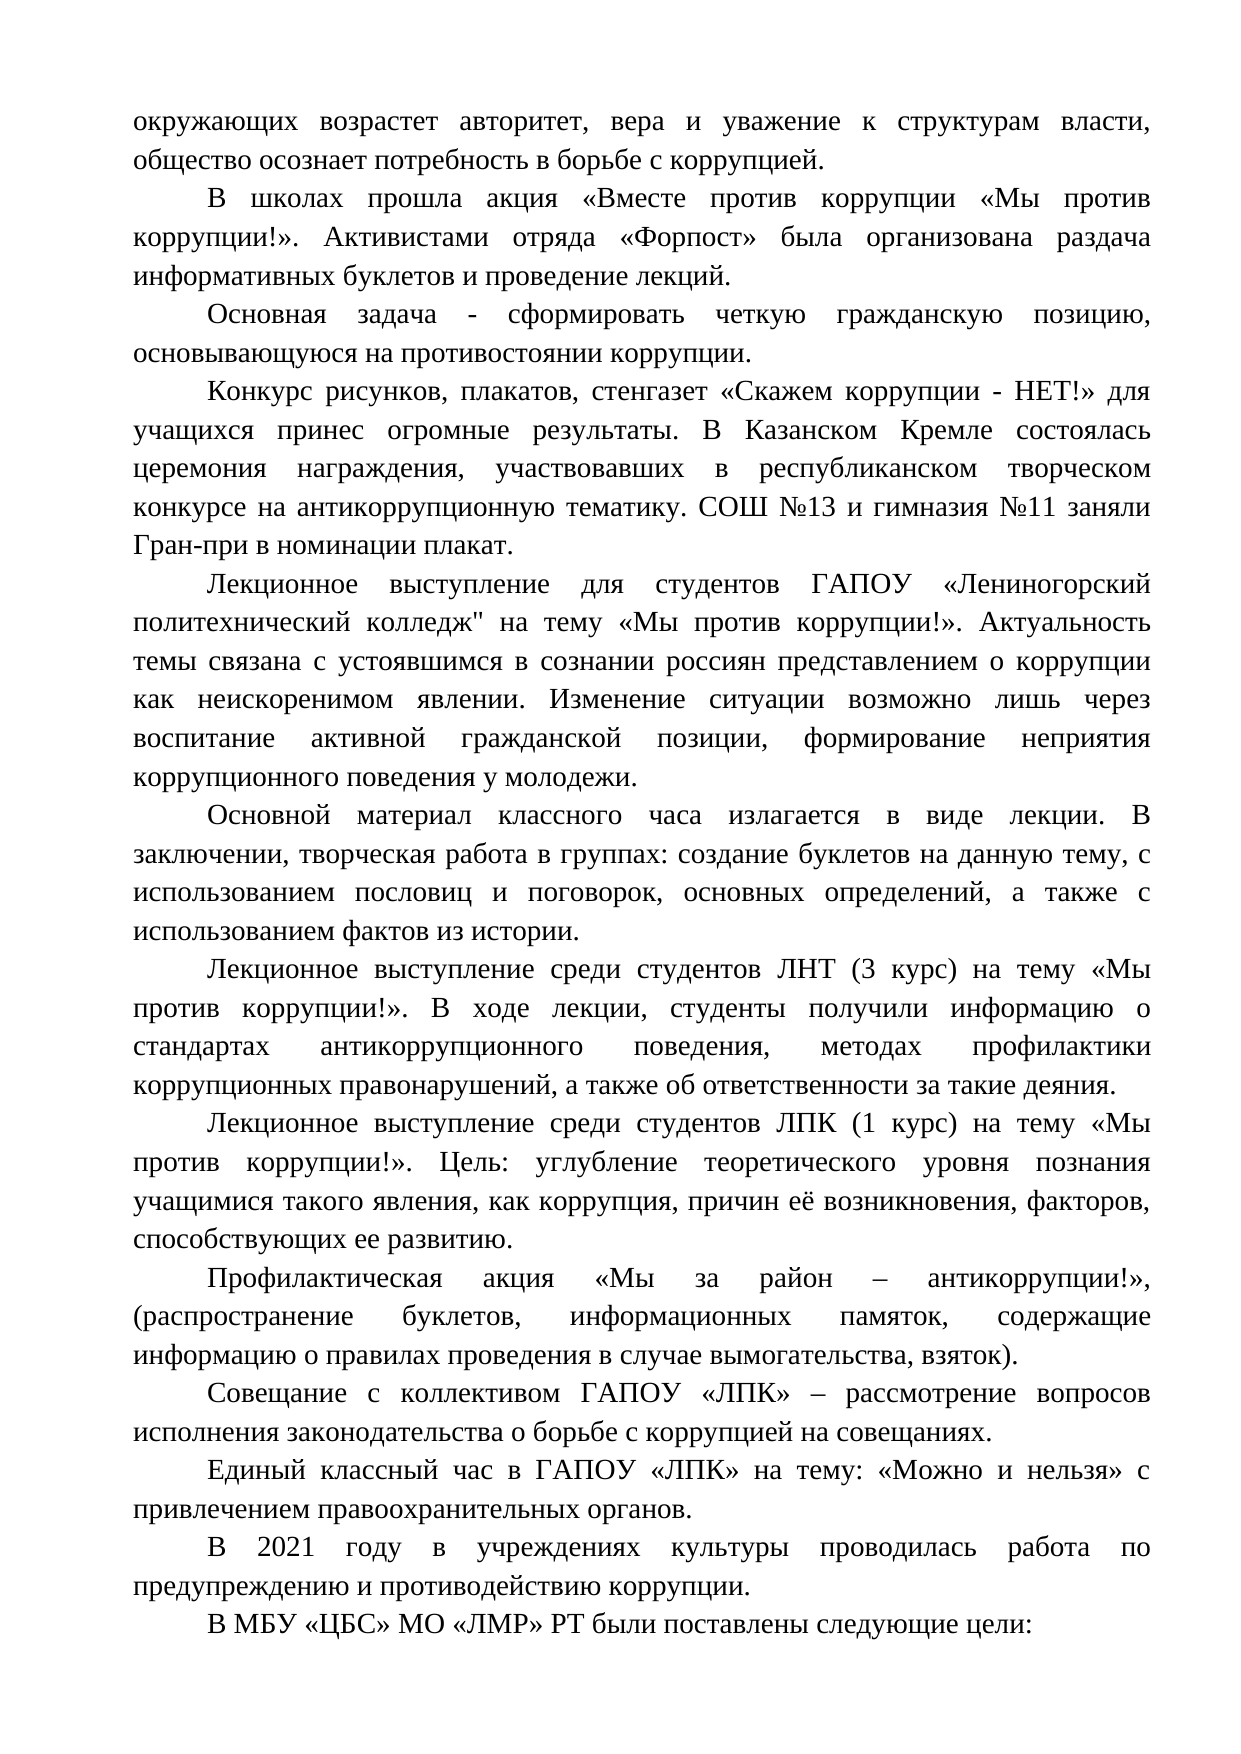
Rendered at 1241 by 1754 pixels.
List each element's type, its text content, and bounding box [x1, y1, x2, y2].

text Лекционное выступление среди студентов ЛНТ (3 курс) на тему «Мы против коррупции!». В ходе лекции, студенты получили информацию о стандартах антикоррупционного поведения, методах профилактики коррупционных правонарушений, а также об ответственности за такие деяния. [133, 951, 1152, 1101]
text Основной материал классного часа излагается в виде лекции. В заключении, творческая работа в группах: создание буклетов на данную тему, с использованием пословиц и поговорок, основных определений, а также с использованием фактов из истории. [133, 797, 1152, 946]
text В школах прошла акция «Вместе против коррупции «Мы против коррупции!». Активистами отряда «Форпост» была организована раздача информативных буклетов и проведение лекций. [133, 181, 1152, 291]
text Конкурс рисунков, плакатов, стенгазет «Скажем коррупции - НЕТ!» для учащихся принес огромные результаты. В Казанском Кремле состоялась церемония награждения, участвовавших в республиканском творческом конкурсе на антикоррупционную тематику. СОШ №13 и гимназия №11 заняли Гран-при в номинации плакат. [133, 373, 1152, 561]
text В 2021 году в учреждениях культуры проводилась работа по предупреждению и противодействию коррупции. [133, 1529, 1152, 1602]
text Лекционное выступление среди студентов ЛПК (1 курс) на тему «Мы против коррупции!». Цель: углубление теоретического уровня познания учащимися такого явления, как коррупция, причин её возникновения, факторов, способствующих ее развитию. [133, 1106, 1152, 1255]
text В МБУ «ЦБС» МО «ЛМР» РТ были поставлены следующие цели: [133, 1607, 1152, 1640]
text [133, 103, 1152, 176]
text Единый классный час в ГАПОУ «ЛПК» на тему: «Можно и нельзя» с привлечением правоохранительных органов. [133, 1452, 1152, 1524]
text Совещание с коллективом ГАПОУ «ЛПК» – рассмотрение вопросов исполнения законодательства о борьбе с коррупцией на совещаниях. [133, 1375, 1152, 1447]
text Основная задача - сформировать четкую гражданскую позицию, основывающуюся на противостоянии коррупции. [133, 296, 1152, 368]
text Лекционное выступление для студентов ГАПОУ «Лениногорский политехнический колледж" на тему «Мы против коррупции!». Актуальность темы связана с устоявшимся в сознании россиян представлением о коррупции как неискоренимом явлении. Изменение ситуации возможно лишь через воспитание активной гражданской позиции, формирование неприятия коррупционного поведения у молодежи. [133, 566, 1152, 792]
text Профилактическая акция «Мы за район – антикоррупции!», (распространение буклетов, информационных памяток, содержащие информацию о правилах проведения в случае вымогательства, взяток). [133, 1260, 1152, 1370]
